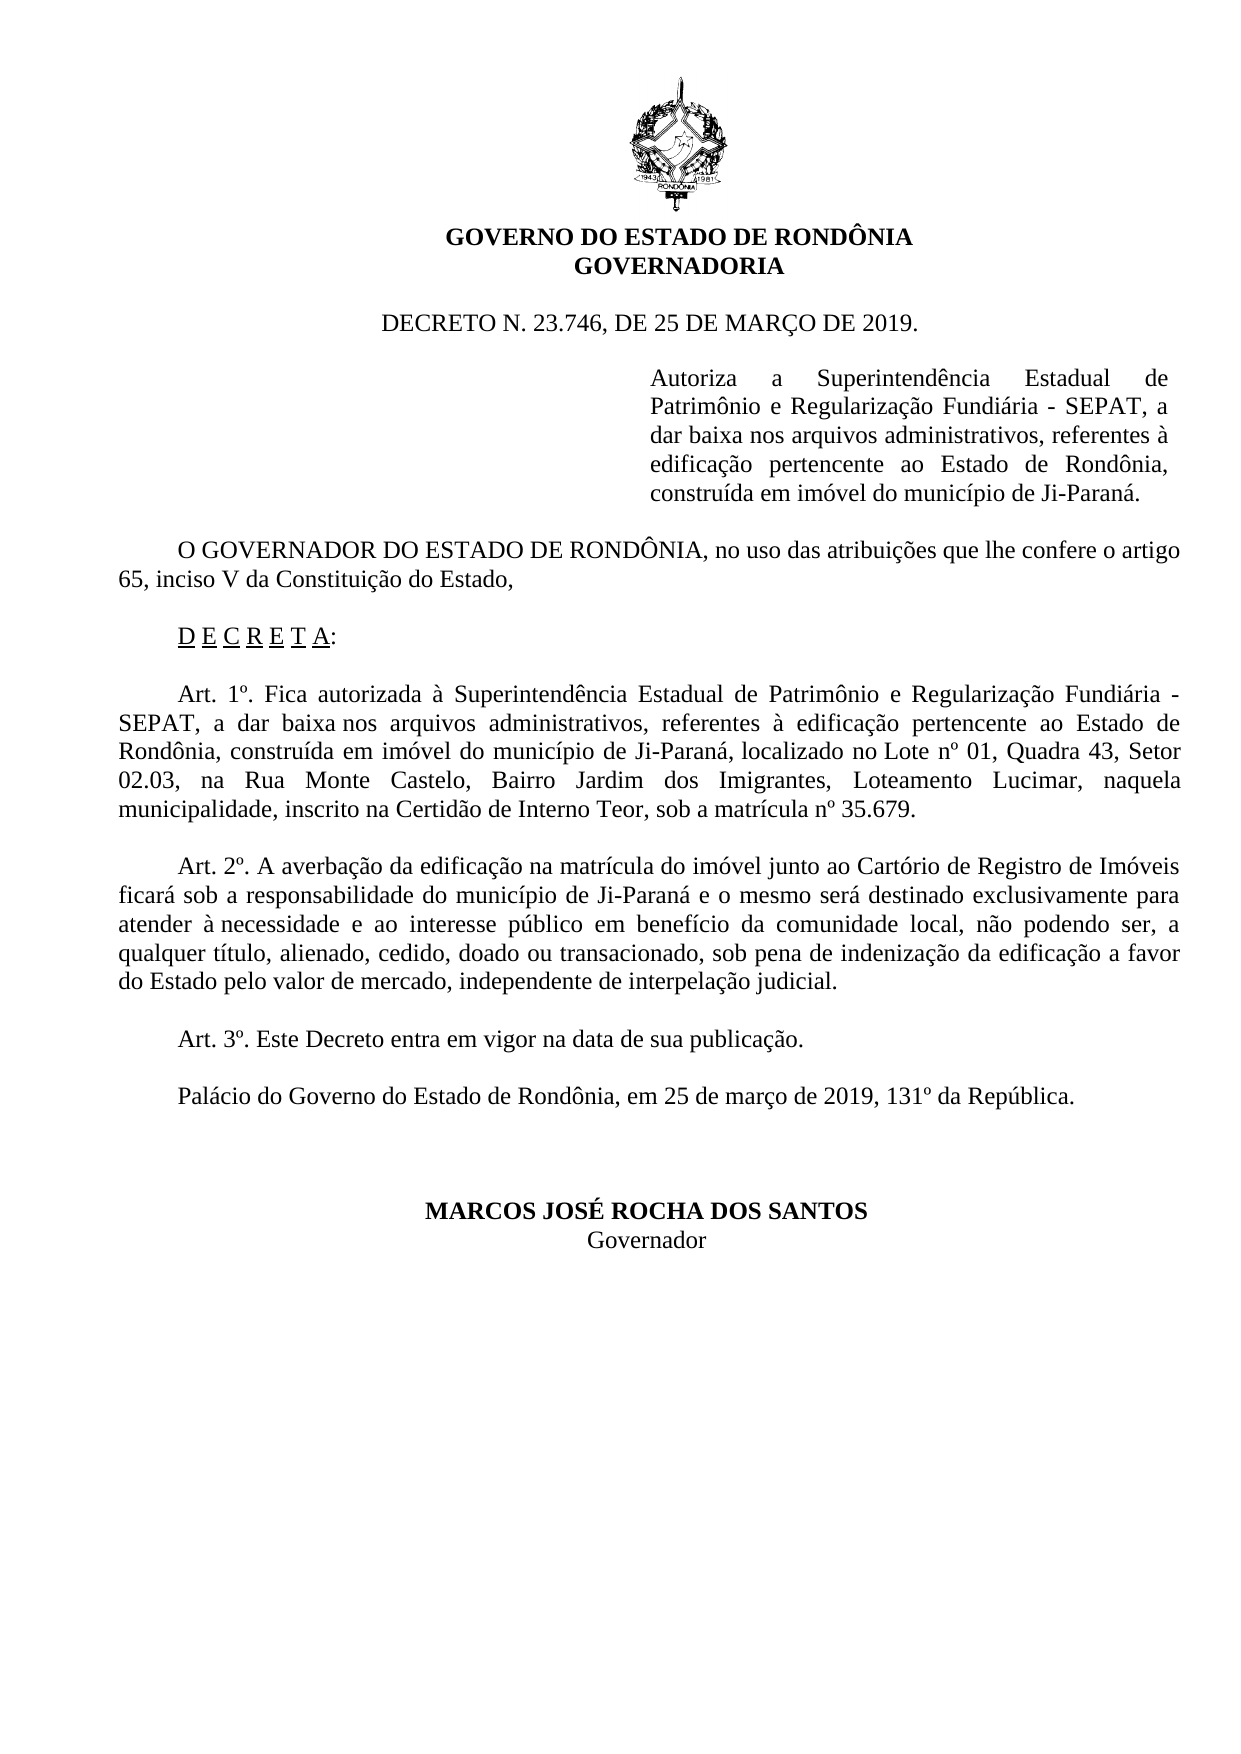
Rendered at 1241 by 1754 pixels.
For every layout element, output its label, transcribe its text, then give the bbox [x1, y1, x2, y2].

text Palácio do Governo do Estado de Rondônia, em 25 de março de 2019, 131º da República. [118, 1081, 1181, 1110]
text O GOVERNADOR DO ESTADO DE RONDÔNIA, no uso das atribuições que lhe confere o artigo 65, inciso V da Constituição do Estado, [118, 535, 1181, 593]
text D E C R E T A: [118, 621, 1181, 650]
text MARCOS JOSÉ ROCHA DOS SANTOS [118, 1196, 1175, 1225]
text Art. 3º. Este Decreto entra em vigor na data de sua publicação. [118, 1024, 1181, 1053]
text Art. 2º. A averbação da edificação na matrícula do imóvel junto ao Cartório de Registro de Imóveis ficará sob a responsabilidade do município de Ji-Paraná e o mesmo será destinado exclusivamente para atender à necessidade e ao interesse público em benefício da comunidade local, não podendo ser, a qualquer título, alienado, cedido, doado ou transacionado, sob pena de indenização da edificação a favor do Estado pelo valor de mercado, independente de interpelação judicial. [118, 851, 1181, 995]
text DECRETO N. 23.746, DE 25 DE MARÇO DE 2019. [118, 308, 1181, 336]
text Governador [118, 1225, 1175, 1254]
text Autoriza a Superintendência Estadual de Patrimônio e Regularização Fundiária - SEPAT, a dar baixa nos arquivos administrativos, referentes à edificação pertencente ao Estado de Rondônia, construída em imóvel do município de Ji-Paraná. [650, 363, 1169, 506]
text Art. 1º. Fica autorizada à Superintendência Estadual de Patrimônio e Regularização Fundiária -SEPAT, a dar baixa nos arquivos administrativos, referentes à edificação pertencente ao Estado de Rondônia, construída em imóvel do município de Ji-Paraná, localizado no Lote nº 01, Quadra 43, Setor 02.03, na Rua Monte Castelo, Bairro Jardim dos Imigrantes, Loteamento Lucimar, naquela municipalidade, inscrito na Certidão de Interno Teor, sob a matrícula nº 35.679. [118, 679, 1181, 823]
